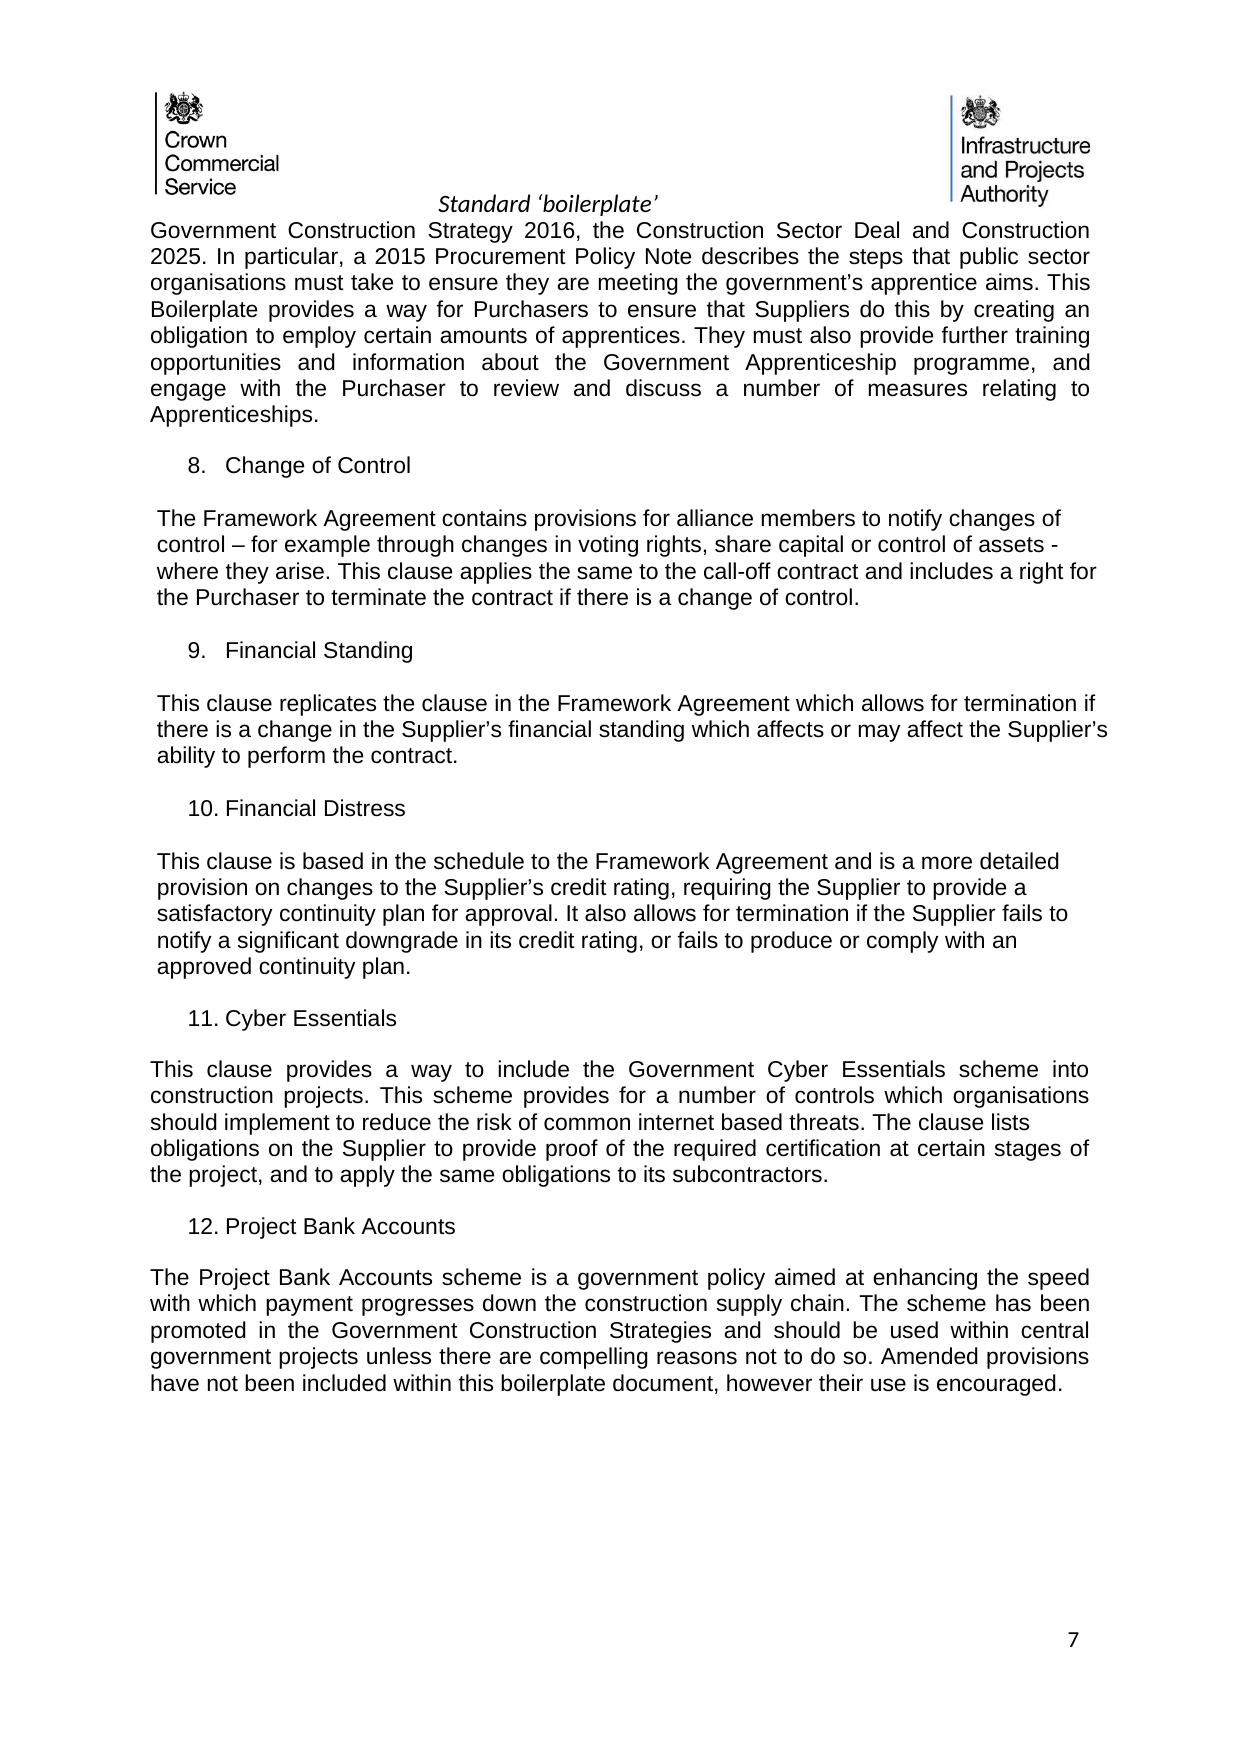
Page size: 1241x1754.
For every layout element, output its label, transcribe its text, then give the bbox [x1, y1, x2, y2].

picture [154, 87, 279, 200]
list The Framework Agreement contains provisions for alliance members to notify changes of control – for example through changes in voting rights, share capital or control of assets - where they arise. This clause applies the same to the call-off contract and includes a right for the Purchaser to terminate the contract if there is a change of control. [157, 505, 1113, 611]
list This clause replicates the clause in the Framework Agreement which allows for termination if there is a change in the Supplier’s financial standing which affects or may affect the Supplier’s ability to perform the contract. [157, 689, 1113, 769]
text This clause provides a way to include the Government Cyber Essentials scheme into construction projects. This scheme provides for a number of controls which organisations should implement to reduce the risk of common internet based threats. The clause lists [150, 1056, 1091, 1135]
list This clause is based in the schedule to the Framework Agreement and is a more detailed provision on changes to the Supplier’s credit rating, requiring the Supplier to provide a satisfactory continuity plan for approval. It also allows for termination if the Supplier fails to notify a significant downgrade in its credit rating, or fails to produce or comply with an approved continuity plan. [157, 848, 1113, 979]
list Financial Distress [187, 795, 1113, 821]
text The Project Bank Accounts scheme is a government policy aimed at enhancing the speed with which payment progresses down the construction supply chain. The scheme has been promoted in the Government Construction Strategies and should be used within central government projects unless there are compelling reasons not to do so. Amended provisions have not been included within this boilerplate document, however their use is encouraged. [150, 1264, 1091, 1396]
list Cyber Essentials [187, 1005, 1113, 1031]
picture [941, 94, 1091, 209]
list Project Bank Accounts [187, 1213, 1113, 1239]
list Change of Control [187, 452, 1113, 479]
text obligations on the Supplier to provide proof of the required certification at certain stages of the project, and to apply the same obligations to its subcontractors. [150, 1135, 1091, 1188]
list Financial Standing [187, 637, 1113, 663]
